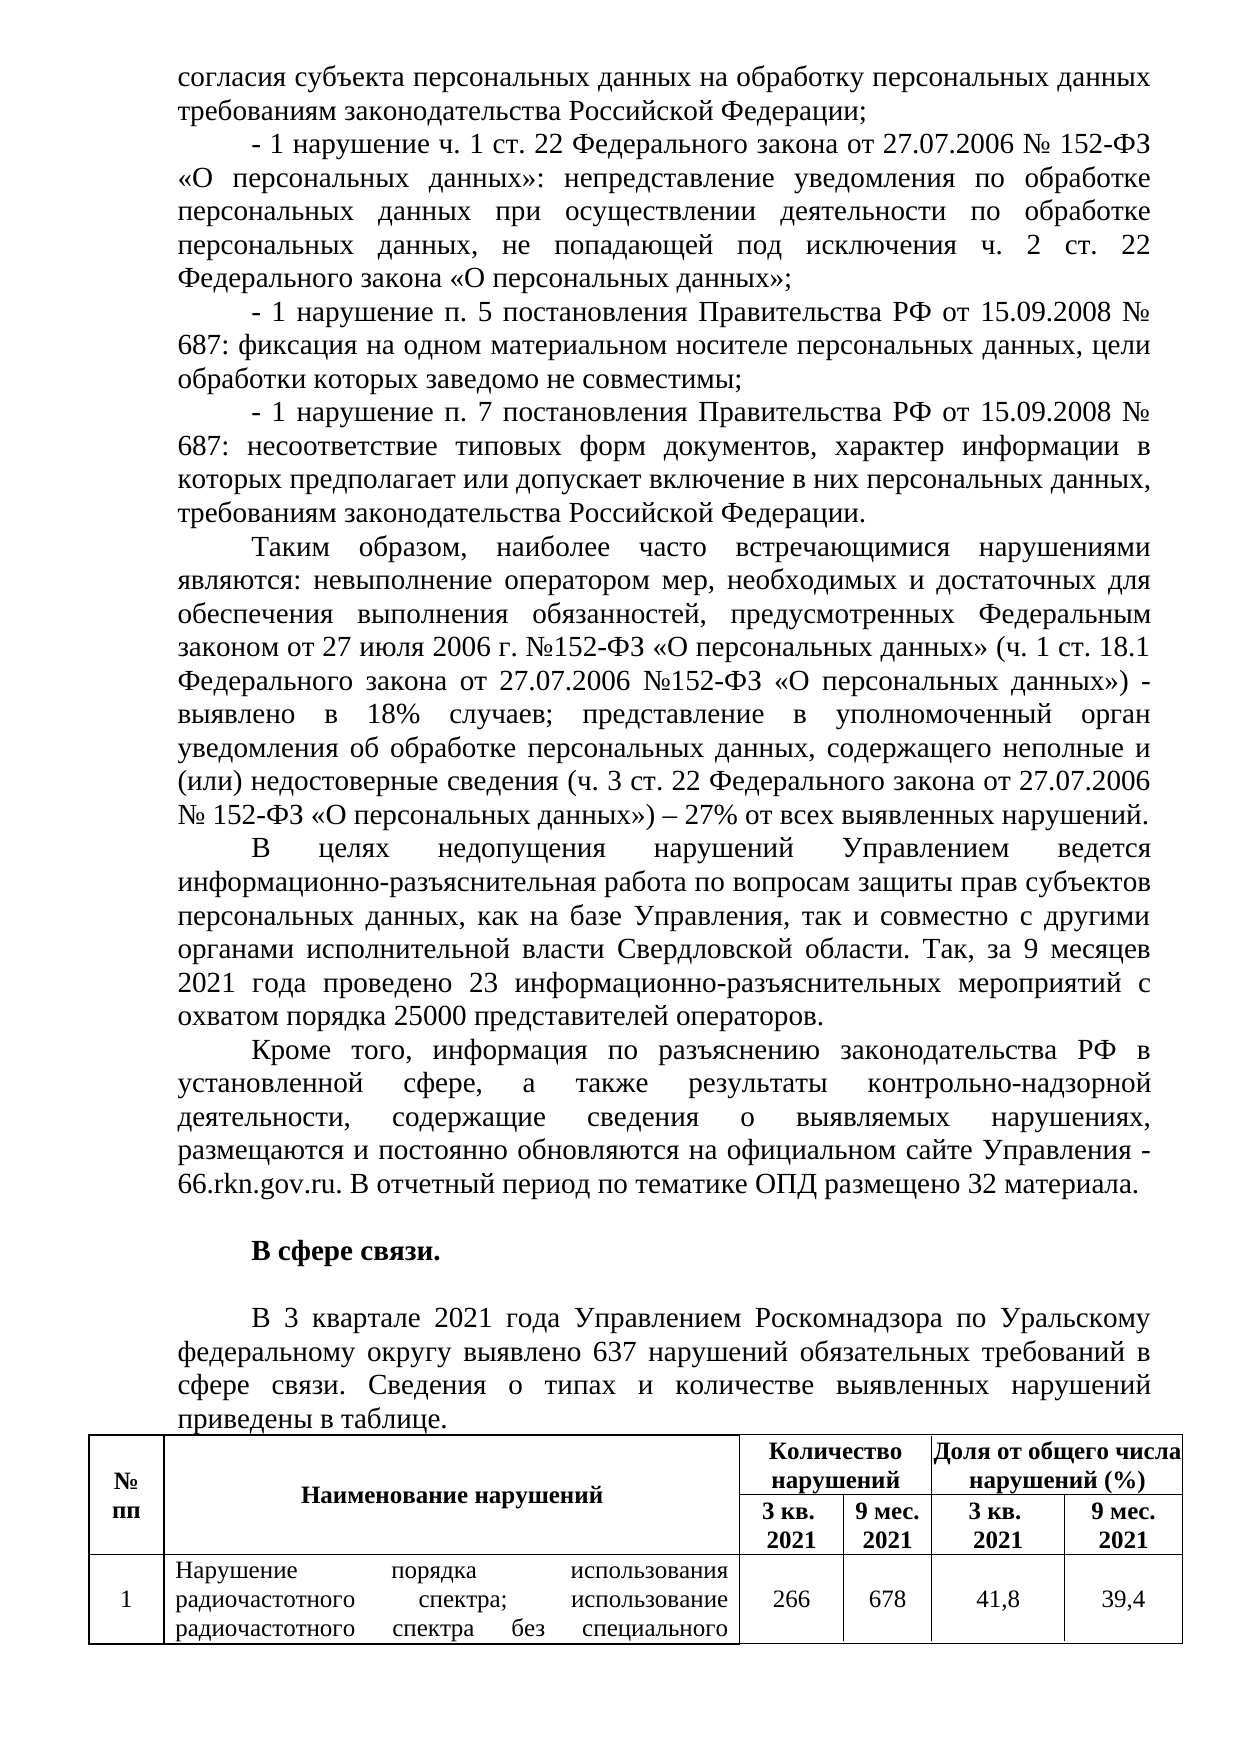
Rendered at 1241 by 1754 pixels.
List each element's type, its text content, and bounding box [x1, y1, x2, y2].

table_cell 1 [90, 1555, 163, 1642]
text - 1 нарушение п. 5 постановления Правительства РФ от 15.09.2008 № 687: фиксация на одном материальном носителе персональных данных, цели обработки которых заведомо не совместимы; [177, 294, 1152, 394]
table_cell 39,4 [1064, 1555, 1182, 1642]
table_cell 9 мес. 2021 [844, 1495, 931, 1553]
text - 1 нарушение ч. 1 ст. 22 Федерального закона от 27.07.2006 № 152-ФЗ «О персональных данных»: непредставление уведомления по обработке персональных данных при осуществлении деятельности по обработке персональных данных, не попадающей под исключения ч. 2 ст. 22 Федерального закона «О персональных данных»; [177, 126, 1152, 294]
table_cell 678 [843, 1555, 931, 1642]
table_cell 41,8 [931, 1555, 1064, 1642]
table_cell 266 [740, 1555, 843, 1642]
text В целях недопущения нарушений Управлением ведется информационно-разъяснительная работа по вопросам защиты прав субъектов персональных данных, как на базе Управления, так и совместно с другими органами исполнительной власти Свердловской области. Так, за 9 месяцев 2021 года проведено 23 информационно-разъяснительных мероприятий с охватом порядка 25000 представителей операторов. [177, 831, 1152, 1032]
table_cell 3 кв. 2021 [740, 1495, 843, 1553]
table_header Наименование нарушений [165, 1436, 739, 1553]
text - 1 нарушение п. 7 постановления Правительства РФ от 15.09.2008 № 687: несоответствие типовых форм документов, характер информации в которых предполагает или допускает включение в них персональных данных, требованиям законодательства Российской Федерации. [177, 394, 1152, 529]
text В 3 квартале 2021 года Управлением Роскомнадзора по Уральскому федеральному округу выявлено 637 нарушений обязательных требований в сфере связи. Сведения о типах и количестве выявленных нарушений приведены в таблице. [177, 1300, 1152, 1434]
table_header № пп [90, 1436, 163, 1553]
text В сфере связи. [177, 1233, 1152, 1267]
table_cell 3 кв. 2021 [932, 1495, 1064, 1553]
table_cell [165, 1555, 739, 1642]
table_header Доля от общего числа нарушений (%) [931, 1435, 1182, 1494]
table_header Количество нарушений [740, 1435, 931, 1494]
table_cell 9 мес. 2021 [1065, 1495, 1182, 1553]
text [177, 59, 1152, 126]
text Кроме того, информация по разъяснению законодательства РФ в установленной сфере, а также результаты контрольно-надзорной деятельности, содержащие сведения о выявляемых нарушениях, размещаются и постоянно обновляются на официальном сайте Управления - 66.rkn.gov.ru. В отчетный период по тематике ОПД размещено 32 материала. [177, 1032, 1152, 1199]
text Таким образом, наиболее часто встречающимися нарушениями являются: невыполнение оператором мер, необходимых и достаточных для обеспечения выполнения обязанностей, предусмотренных Федеральным законом от 27 июля 2006 г. №152-ФЗ «О персональных данных» (ч. 1 ст. 18.1 Федерального закона от 27.07.2006 №152-ФЗ «О персональных данных») - выявлено в 18% случаев; представление в уполномоченный орган уведомления об обработке персональных данных, содержащего неполные и (или) недостоверные сведения (ч. 3 ст. 22 Федерального закона от 27.07.2006 № 152-ФЗ «О персональных данных») – 27% от всех выявленных нарушений. [177, 529, 1152, 831]
